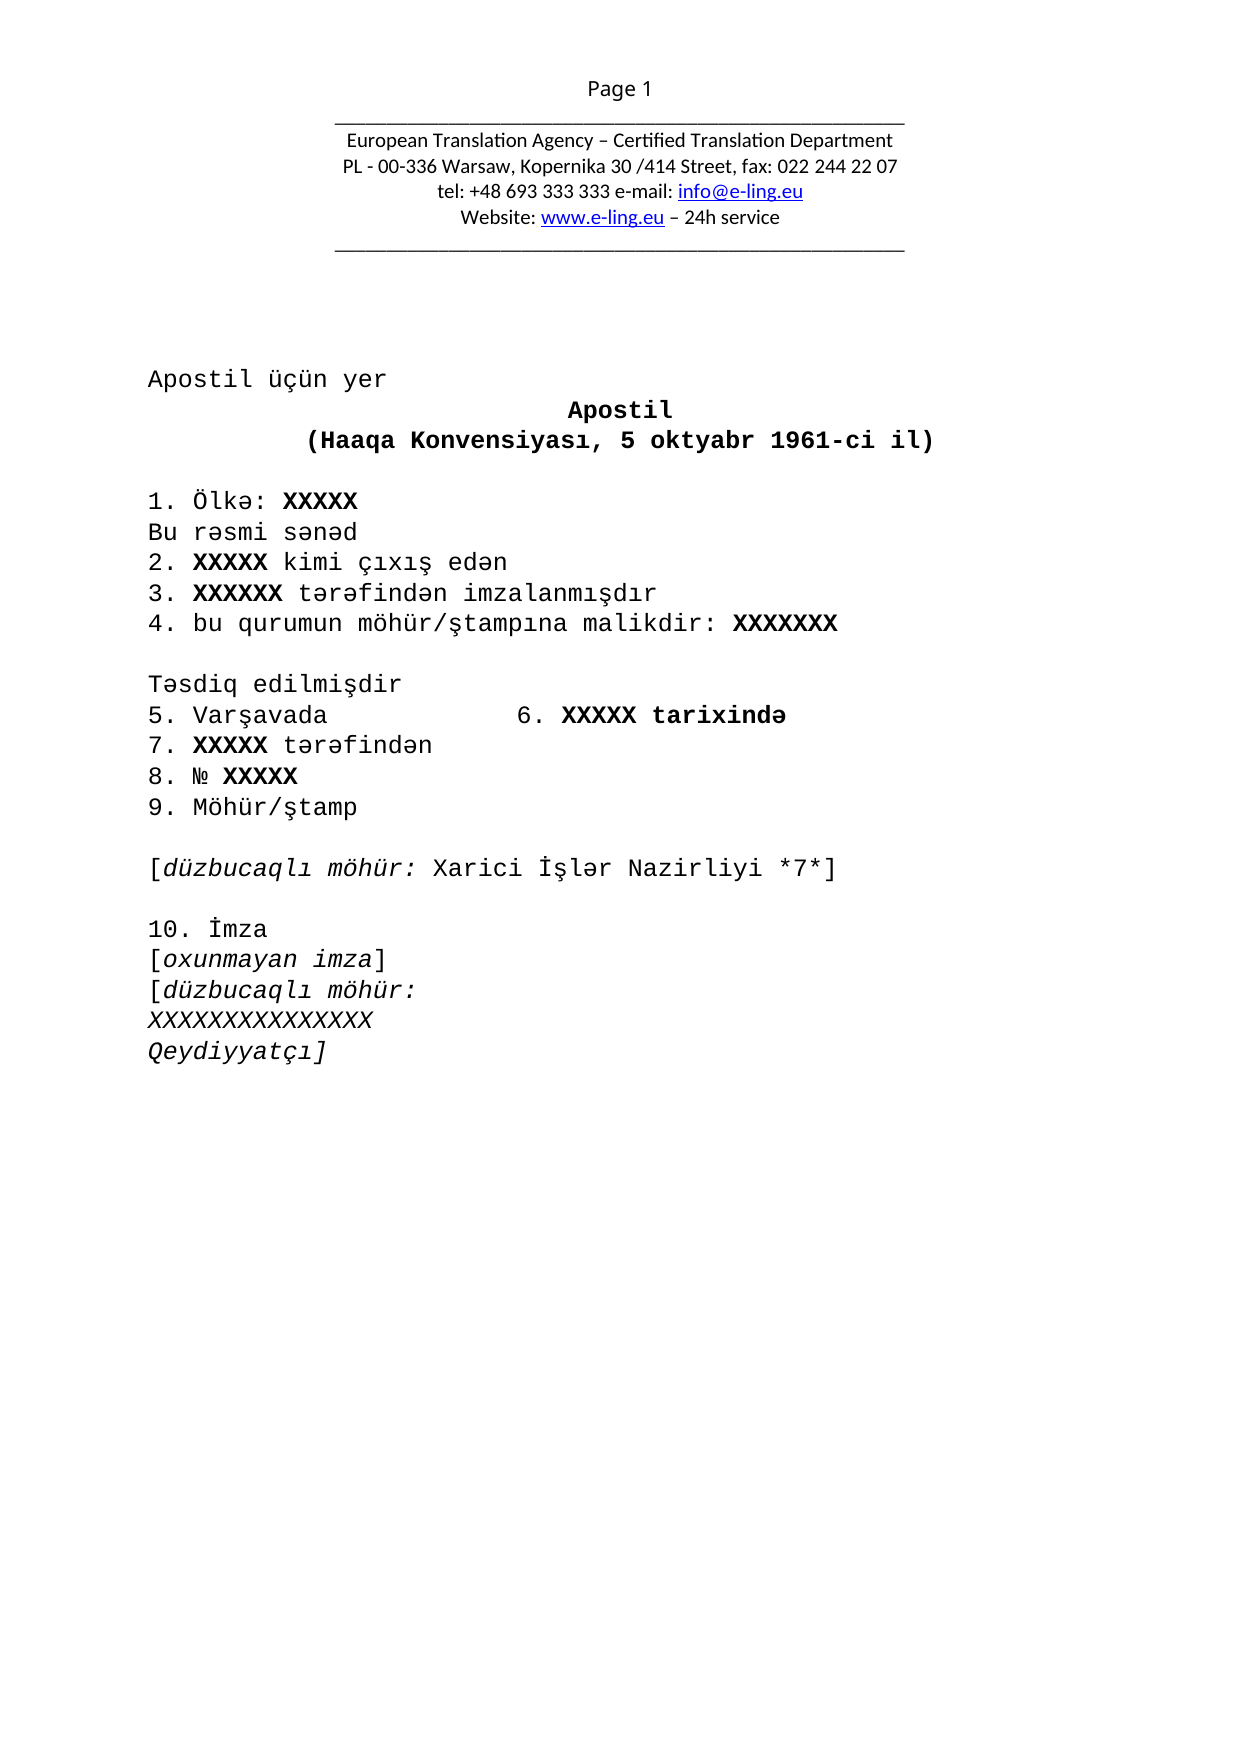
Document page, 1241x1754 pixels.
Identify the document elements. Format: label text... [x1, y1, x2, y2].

text 9. Möhür/ştamp [148, 794, 1092, 822]
text 3. XXXXXX tərəfindən imzalanmışdır [148, 580, 1092, 609]
text [düzbucaqlı möhür: Xarici İşlər Nazirliyi *7*] [148, 855, 1092, 883]
text Təsdiq edilmişdir [148, 672, 1092, 700]
text Qeydiyyatçı] [148, 1038, 1092, 1067]
text Apostil [148, 397, 1092, 426]
text 1. Ölkə: XXXXX [148, 489, 1092, 517]
text 2. XXXXX kimi çıxış edən [148, 550, 1092, 578]
text 7. XXXXX tərəfindən [148, 733, 1092, 761]
text Apostil üçün yer [148, 367, 1092, 395]
text 8. № XXXXX [148, 763, 1092, 792]
text [oxunmayan imza] [148, 947, 1092, 975]
text 10. İmza [148, 916, 1092, 944]
text Bu rəsmi sənəd [148, 519, 1092, 548]
text XXXXXXXXXXXXXXX [148, 1008, 1092, 1036]
text [düzbucaqlı möhür: [148, 977, 1092, 1006]
text 5. Varşavada 6. XXXXX tarixində [148, 702, 1092, 731]
text 4. bu qurumun möhür/ştampına malikdir: XXXXXXX [148, 611, 1092, 639]
text (Haaqa Konvensiyası, 5 oktyabr 1961-ci il) [148, 428, 1092, 456]
